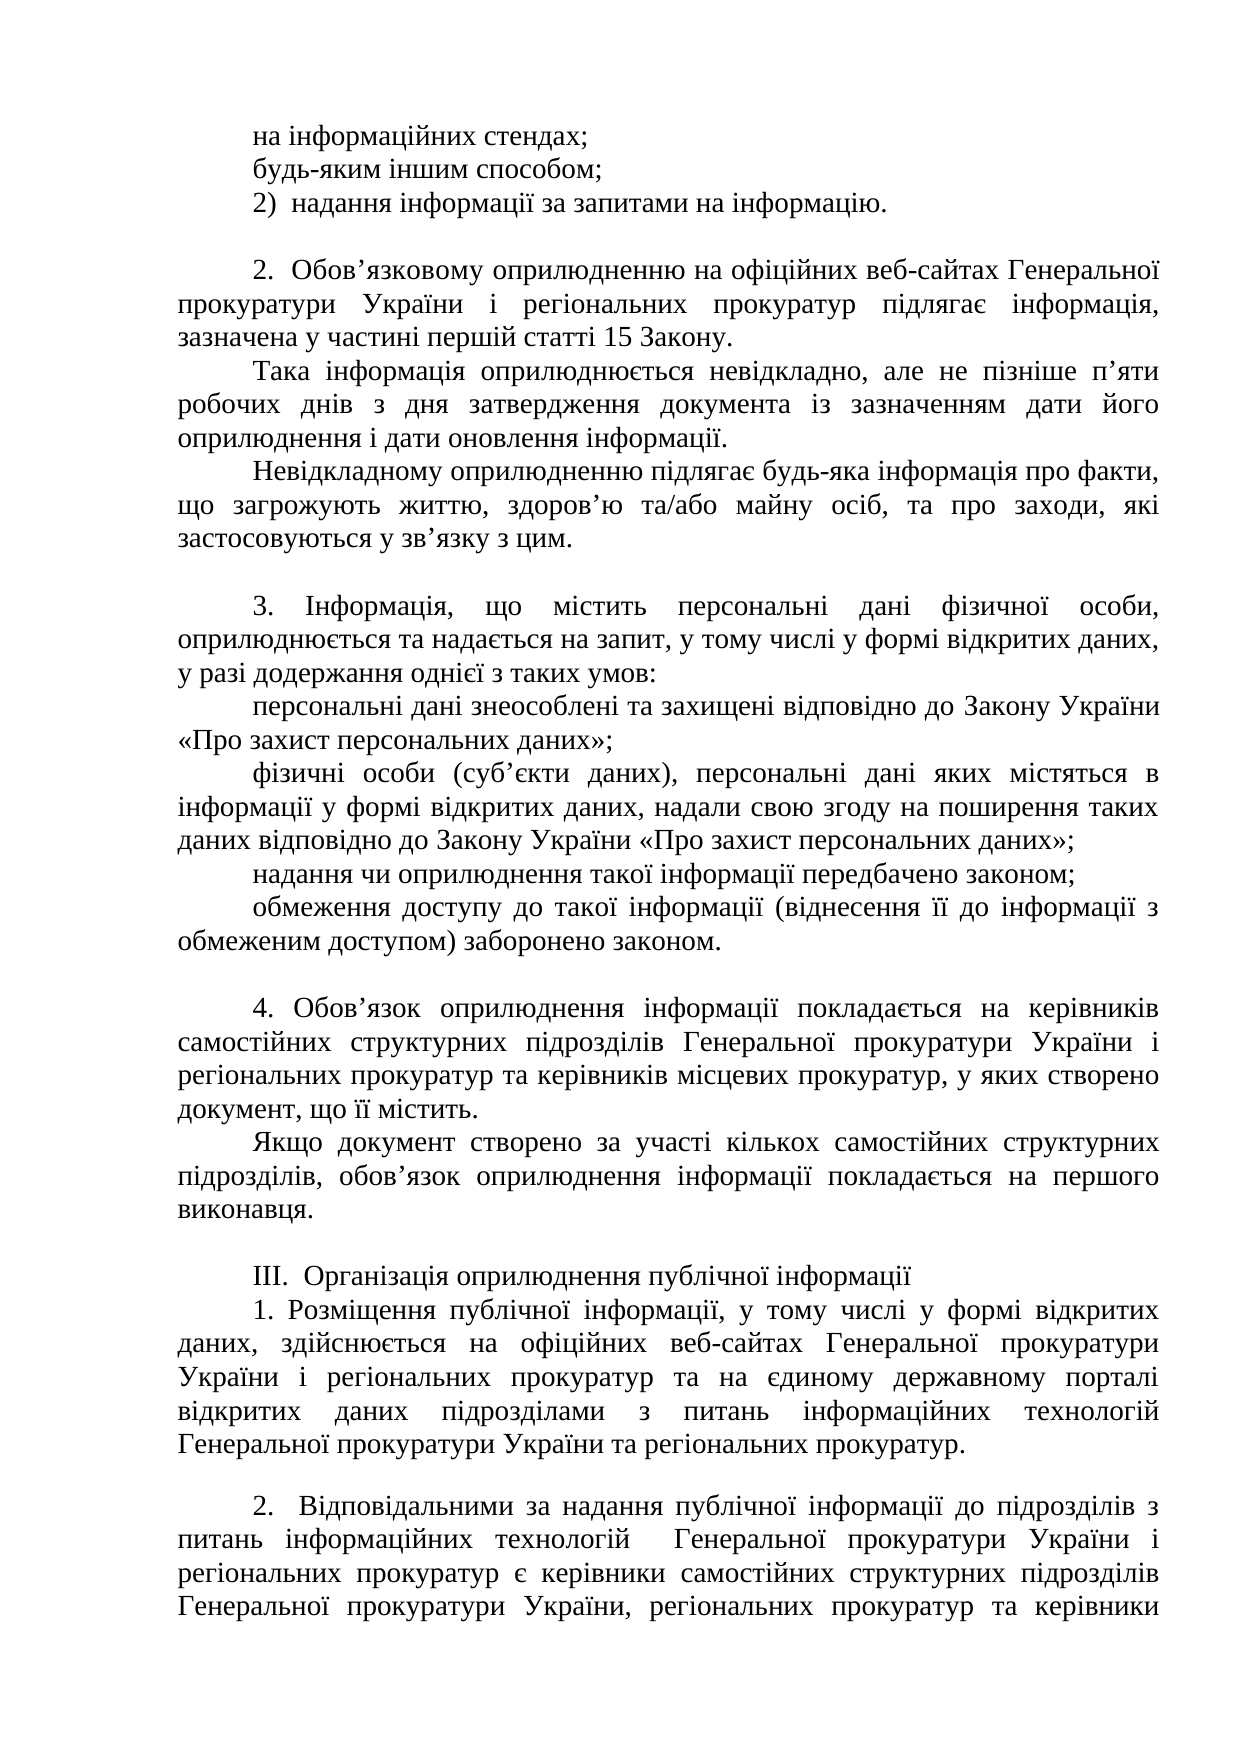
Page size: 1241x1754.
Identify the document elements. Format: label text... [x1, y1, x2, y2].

text обмеження доступу до такої інформації (віднесення її до інформації з обмеженим доступом) заборонено законом. [177, 889, 1160, 957]
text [177, 1488, 1160, 1622]
text персональні дані знеособлені та захищені відповідно до Закону України «Про захист персональних даних»; [177, 688, 1160, 755]
text будь-яким іншим способом; [177, 152, 1160, 185]
text 2) надання інформації за запитами на інформацію. [177, 185, 1160, 219]
text 3. Інформація, що містить персональні дані фізичної особи, оприлюднюється та надається на запит, у тому числі у формі відкритих даних, у разі додержання однієї з таких умов: [177, 588, 1160, 688]
text Невідкладному оприлюдненню підлягає будь-яка інформація про факти, що загрожують життю, здоров’ю та/або майну осіб, та про заходи, які застосовуються у зв’язку з цим. [177, 453, 1160, 554]
text 1. Розміщення публічної інформації, у тому числі у формі відкритих даних, здійснюється на офіційних веб-сайтах Генеральної прокуратури України і регіональних прокуратур та на єдиному державному порталі відкритих даних підрозділами з питань інформаційних технологій Генеральної прокуратури України та регіональних прокуратур. [177, 1292, 1160, 1460]
text Якщо документ створено за участі кількох самостійних структурних підрозділів, обов’язок оприлюднення інформації покладається на першого виконавця. [177, 1124, 1160, 1225]
text ІІІ. Організація оприлюднення публічної інформації [177, 1258, 1160, 1292]
text фізичні особи (суб’єкти даних), персональні дані яких містяться в інформації у формі відкритих даних, надали свою згоду на поширення таких даних відповідно до Закону України «Про захист персональних даних»; [177, 755, 1160, 856]
text на інформаційних стендах; [177, 118, 1160, 152]
text 2. Обов’язковому оприлюдненню на офіційних веб-сайтах Генеральної прокуратури України і регіональних прокуратур підлягає інформація, зазначена у частині першій статті 15 Закону. [177, 252, 1160, 353]
text Така інформація оприлюднюється невідкладно, але не пізніше п’яти робочих днів з дня затвердження документа із зазначенням дати його оприлюднення і дати оновлення інформації. [177, 353, 1160, 453]
text 4. Обов’язок оприлюднення інформації покладається на керівників самостійних структурних підрозділів Генеральної прокуратури України і регіональних прокуратур та керівників місцевих прокуратур, у яких створено документ, що її містить. [177, 990, 1160, 1124]
text надання чи оприлюднення такої інформації передбачено законом; [177, 856, 1160, 889]
